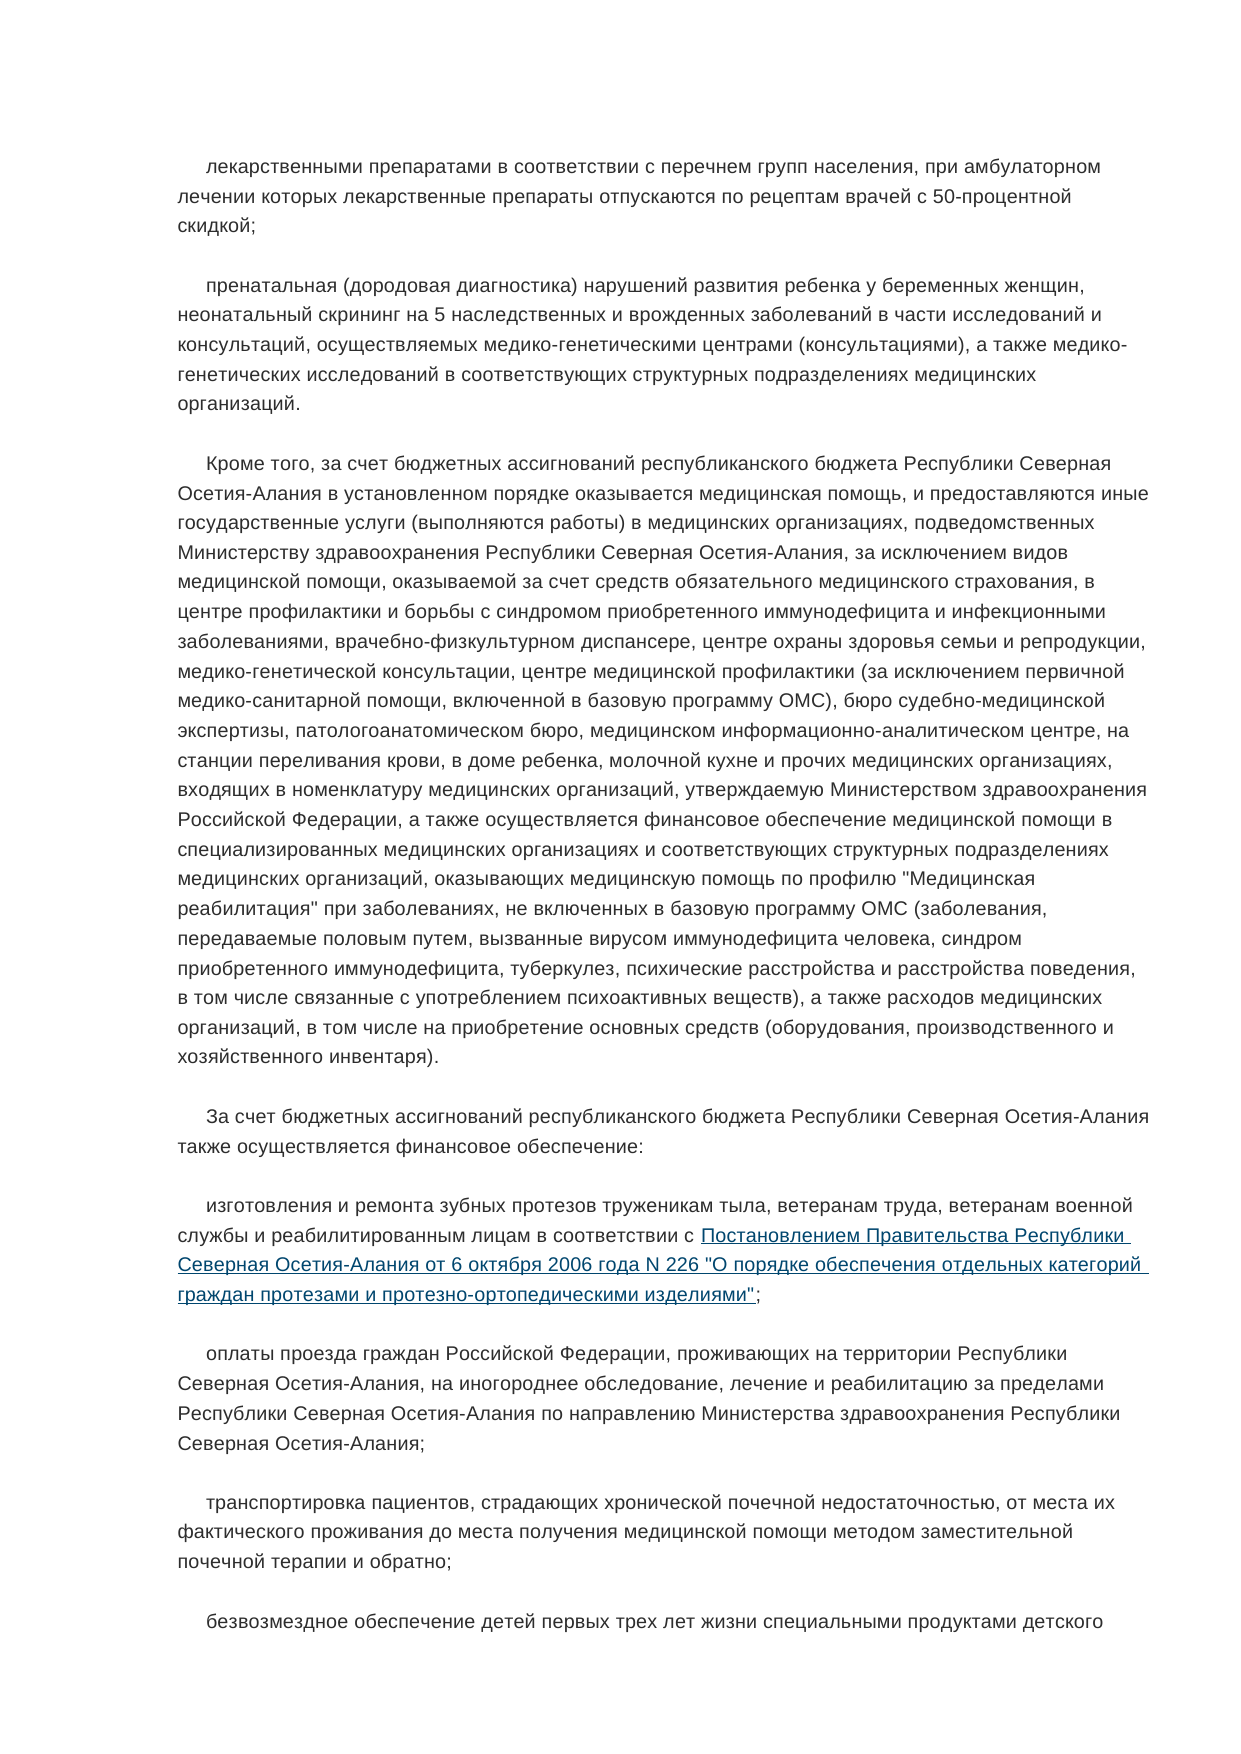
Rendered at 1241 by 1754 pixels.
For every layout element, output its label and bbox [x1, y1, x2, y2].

text [177, 118, 1152, 1632]
